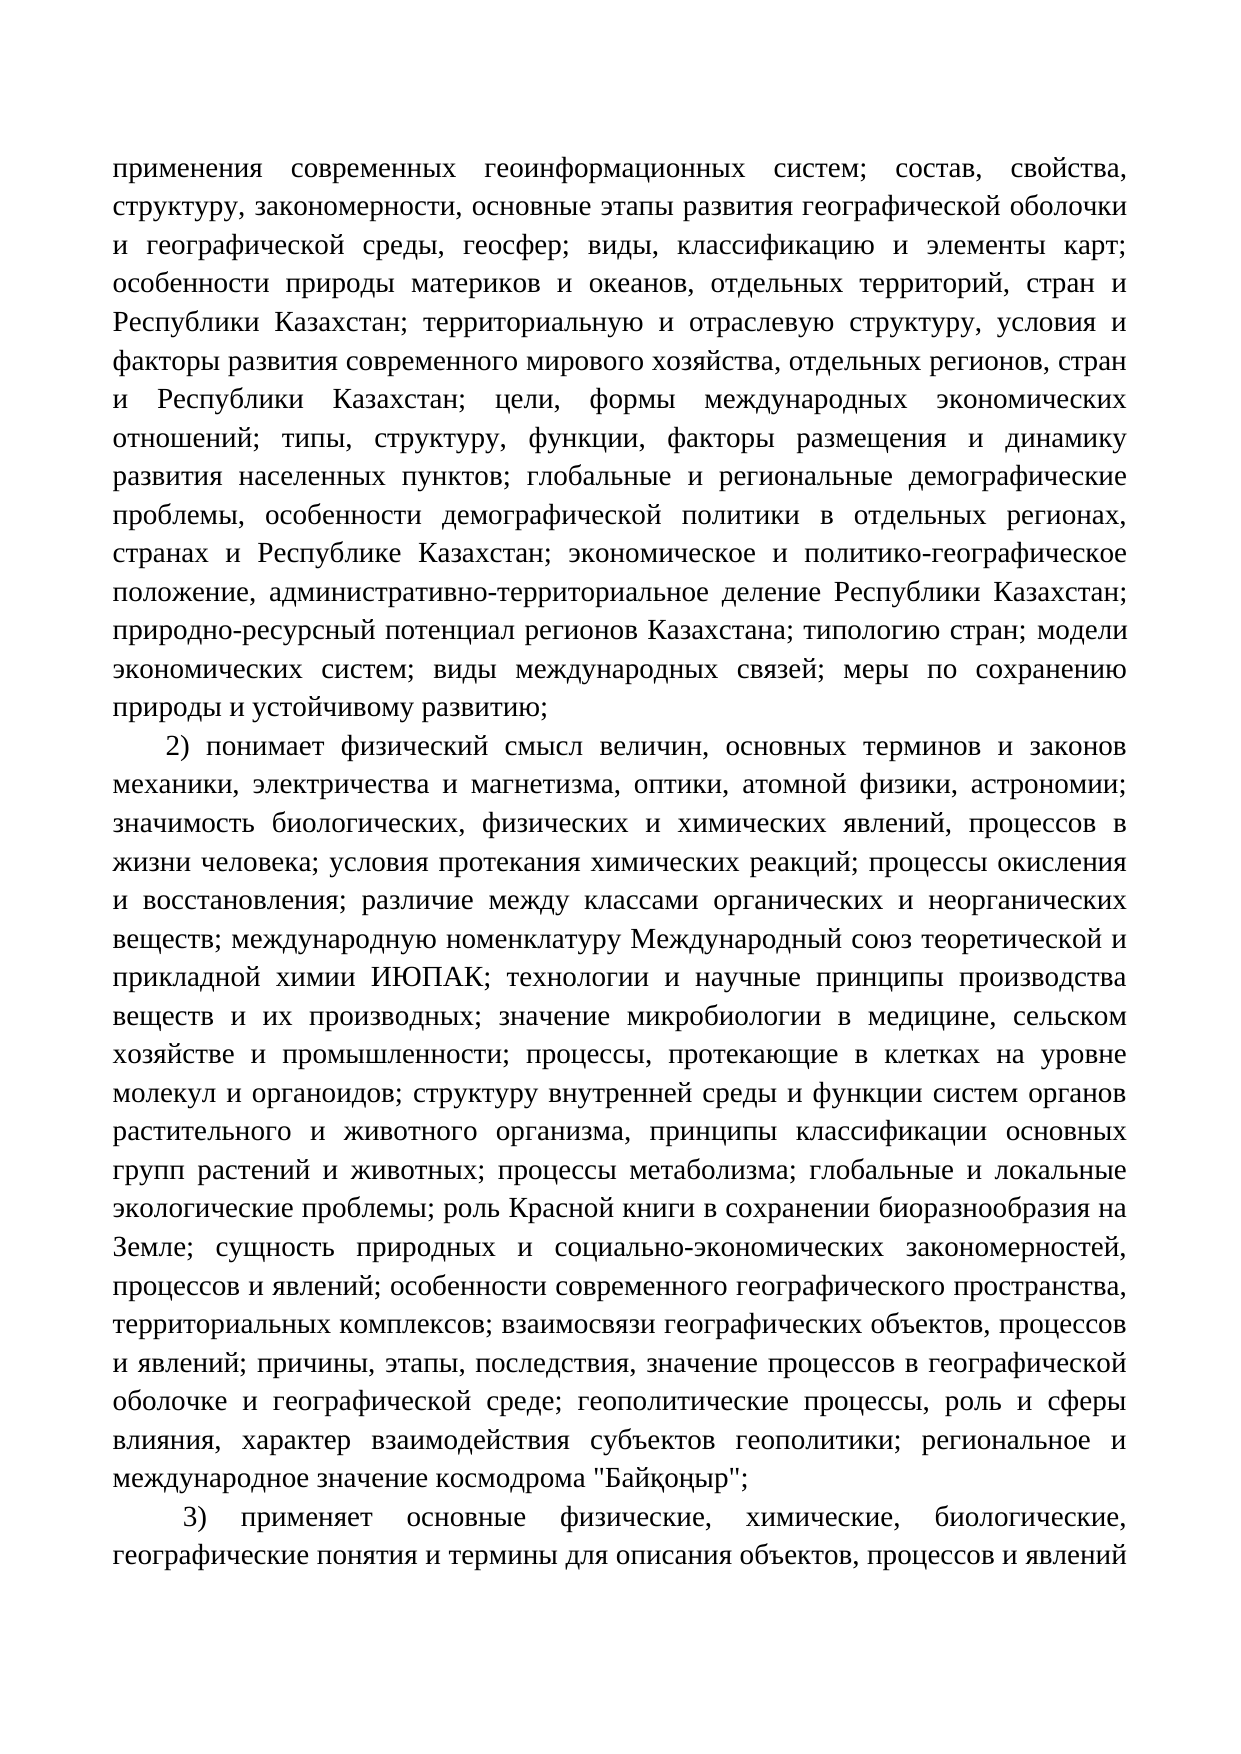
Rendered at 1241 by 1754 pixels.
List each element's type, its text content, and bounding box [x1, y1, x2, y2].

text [112, 150, 1128, 723]
text 2) понимает физический смысл величин, основных терминов и законов механики, электричества и магнетизма, оптики, атомной физики, астрономии; значимость биологических, физических и химических явлений, процессов в жизни человека; условия протекания химических реакций; процессы окисления и восстановления; различие между классами органических и неорганических веществ; международную номенклатуру Международный союз теоретической и прикладной химии ИЮПАК; технологии и научные принципы производства веществ и их производных; значение микробиологии в медицине, сельском хозяйстве и промышленности; процессы, протекающие в клетках на уровне молекул и органоидов; структуру внутренней среды и функции систем органов растительного и животного организма, принципы классификации основных групп растений и животных; процессы метаболизма; глобальные и локальные экологические проблемы; роль Красной книги в сохранении биоразнообразия на Земле; сущность природных и социально-экономических закономерностей, процессов и явлений; особенности современного географического пространства, территориальных комплексов; взаимосвязи географических объектов, процессов и явлений; причины, этапы, последствия, значение процессов в географической оболочке и географической среде; геополитические процессы, роль и сферы влияния, характер взаимодействия субъектов геополитики; региональное и международное значение космодрома "Байқоңыр"; [112, 728, 1128, 1494]
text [112, 1499, 1128, 1571]
